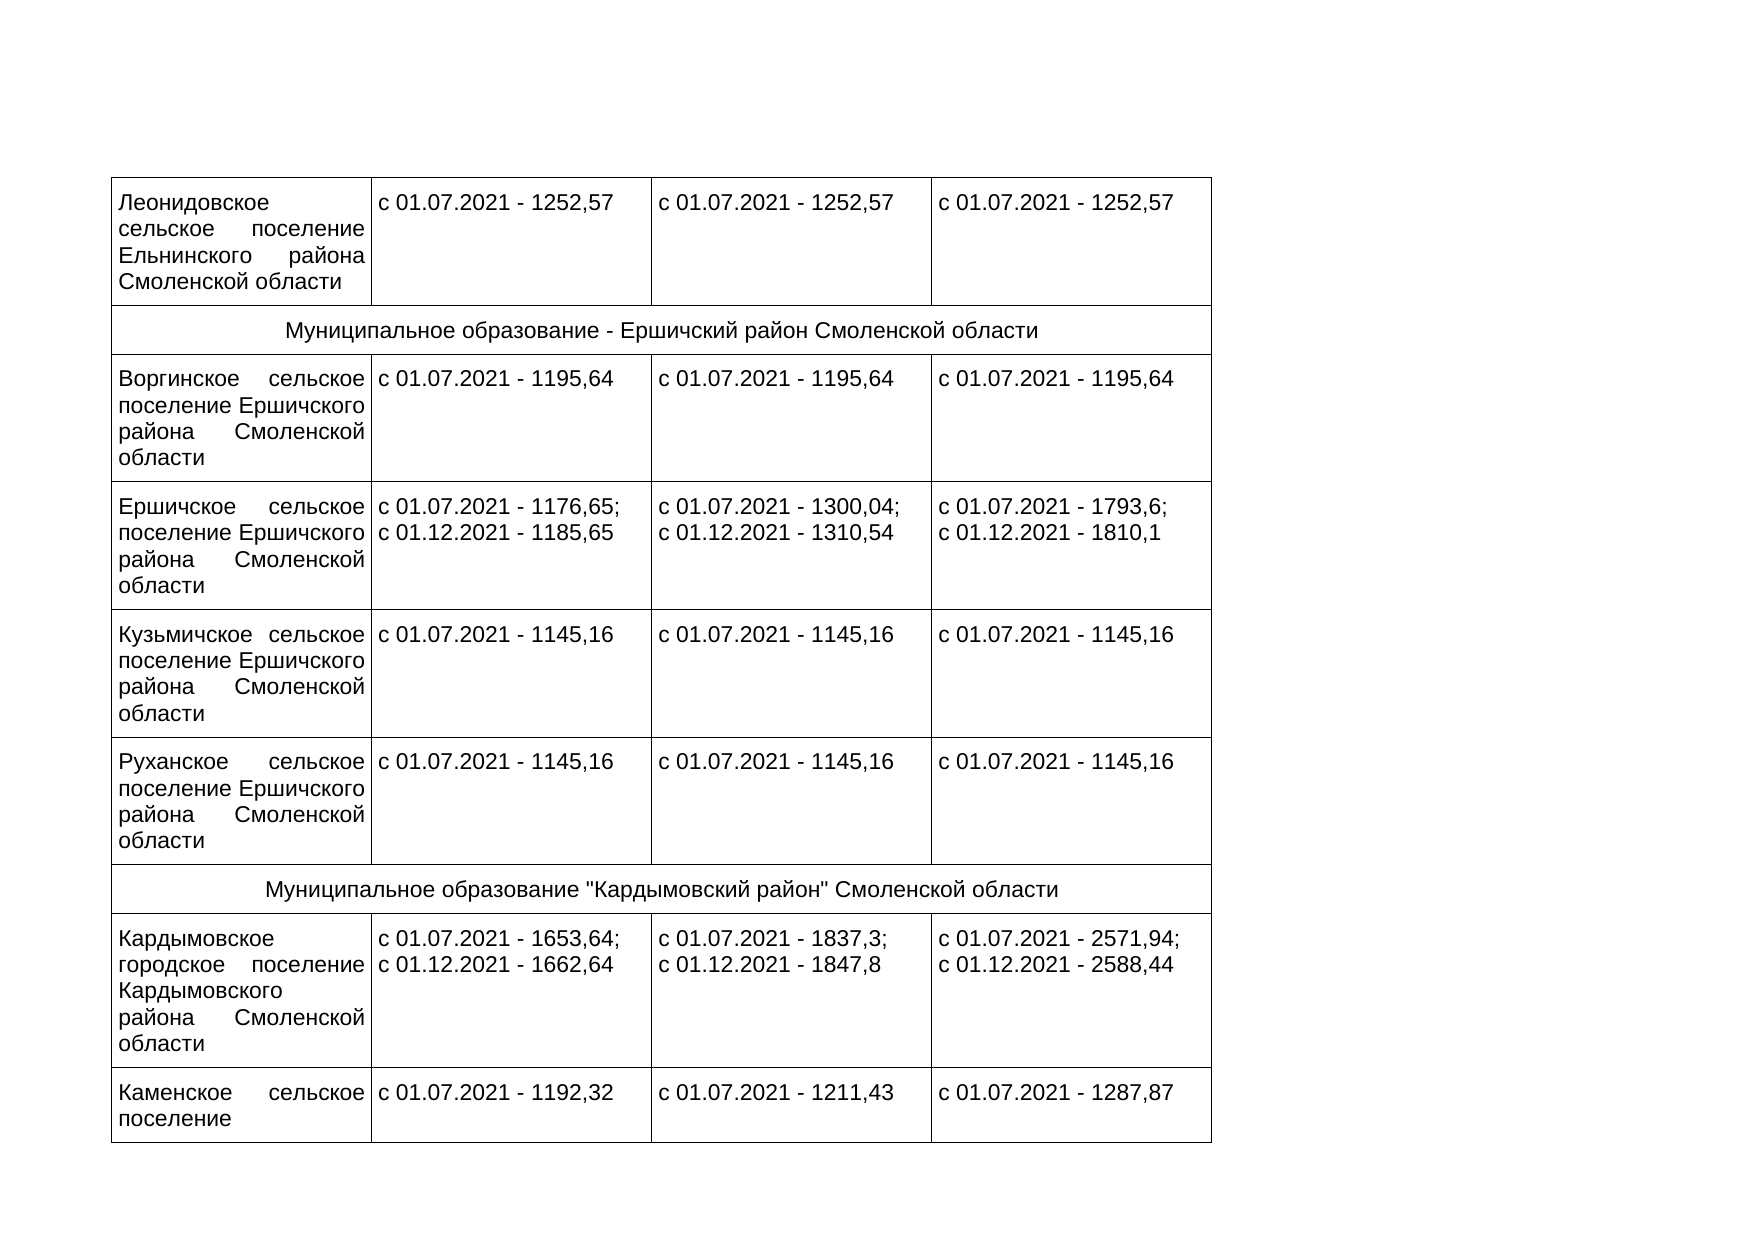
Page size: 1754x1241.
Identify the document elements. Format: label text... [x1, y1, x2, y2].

table_cell с 01.07.2021 - 1653,64; с 01.12.2021 - 1662,64 [372, 914, 651, 1067]
table_cell с 01.07.2021 - 1145,16 [932, 738, 1211, 864]
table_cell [372, 1068, 651, 1142]
table_cell с 01.07.2021 - 1145,16 [372, 610, 651, 737]
table_cell Руханское сельское поселение Ершичского района Смоленской области [112, 738, 371, 864]
table_cell с 01.07.2021 - 2571,94; с 01.12.2021 - 2588,44 [932, 914, 1211, 1067]
table_cell с 01.07.2021 - 1145,16 [652, 610, 931, 737]
table_cell Кузьмичское сельское поселение Ершичского района Смоленской области [112, 610, 371, 737]
table_cell Воргинское сельское поселение Ершичского района Смоленской области [112, 355, 371, 481]
table_cell с 01.07.2021 - 1195,64 [652, 355, 931, 481]
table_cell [112, 1068, 371, 1142]
table_cell с 01.07.2021 - 1145,16 [932, 610, 1211, 737]
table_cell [372, 178, 651, 305]
table_cell Ершичское сельское поселение Ершичского района Смоленской области [112, 482, 371, 609]
table_cell Леонидовское сельское поселение Ельнинского района Смоленской области [112, 178, 371, 305]
table_cell с 01.07.2021 - 1195,64 [372, 355, 651, 481]
table_cell с 01.07.2021 - 1793,6; с 01.12.2021 - 1810,1 [932, 482, 1211, 609]
table_cell с 01.07.2021 - 1145,16 [372, 738, 651, 864]
table_cell Муниципальное образование "Кардымовский район" Смоленской области [112, 865, 1211, 913]
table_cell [652, 178, 931, 305]
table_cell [932, 1068, 1211, 1142]
table_cell Муниципальное образование - Ершичский район Смоленской области [112, 306, 1211, 353]
table_cell Кардымовское городское поселение Кардымовского района Смоленской области [112, 914, 371, 1067]
table_cell с 01.07.2021 - 1837,3; с 01.12.2021 - 1847,8 [652, 914, 931, 1067]
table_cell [932, 178, 1211, 305]
table_cell с 01.07.2021 - 1195,64 [932, 355, 1211, 481]
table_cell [652, 1068, 931, 1142]
table_cell с 01.07.2021 - 1145,16 [652, 738, 931, 864]
table_cell с 01.07.2021 - 1176,65; с 01.12.2021 - 1185,65 [372, 482, 651, 609]
table_cell с 01.07.2021 - 1300,04; с 01.12.2021 - 1310,54 [652, 482, 931, 609]
